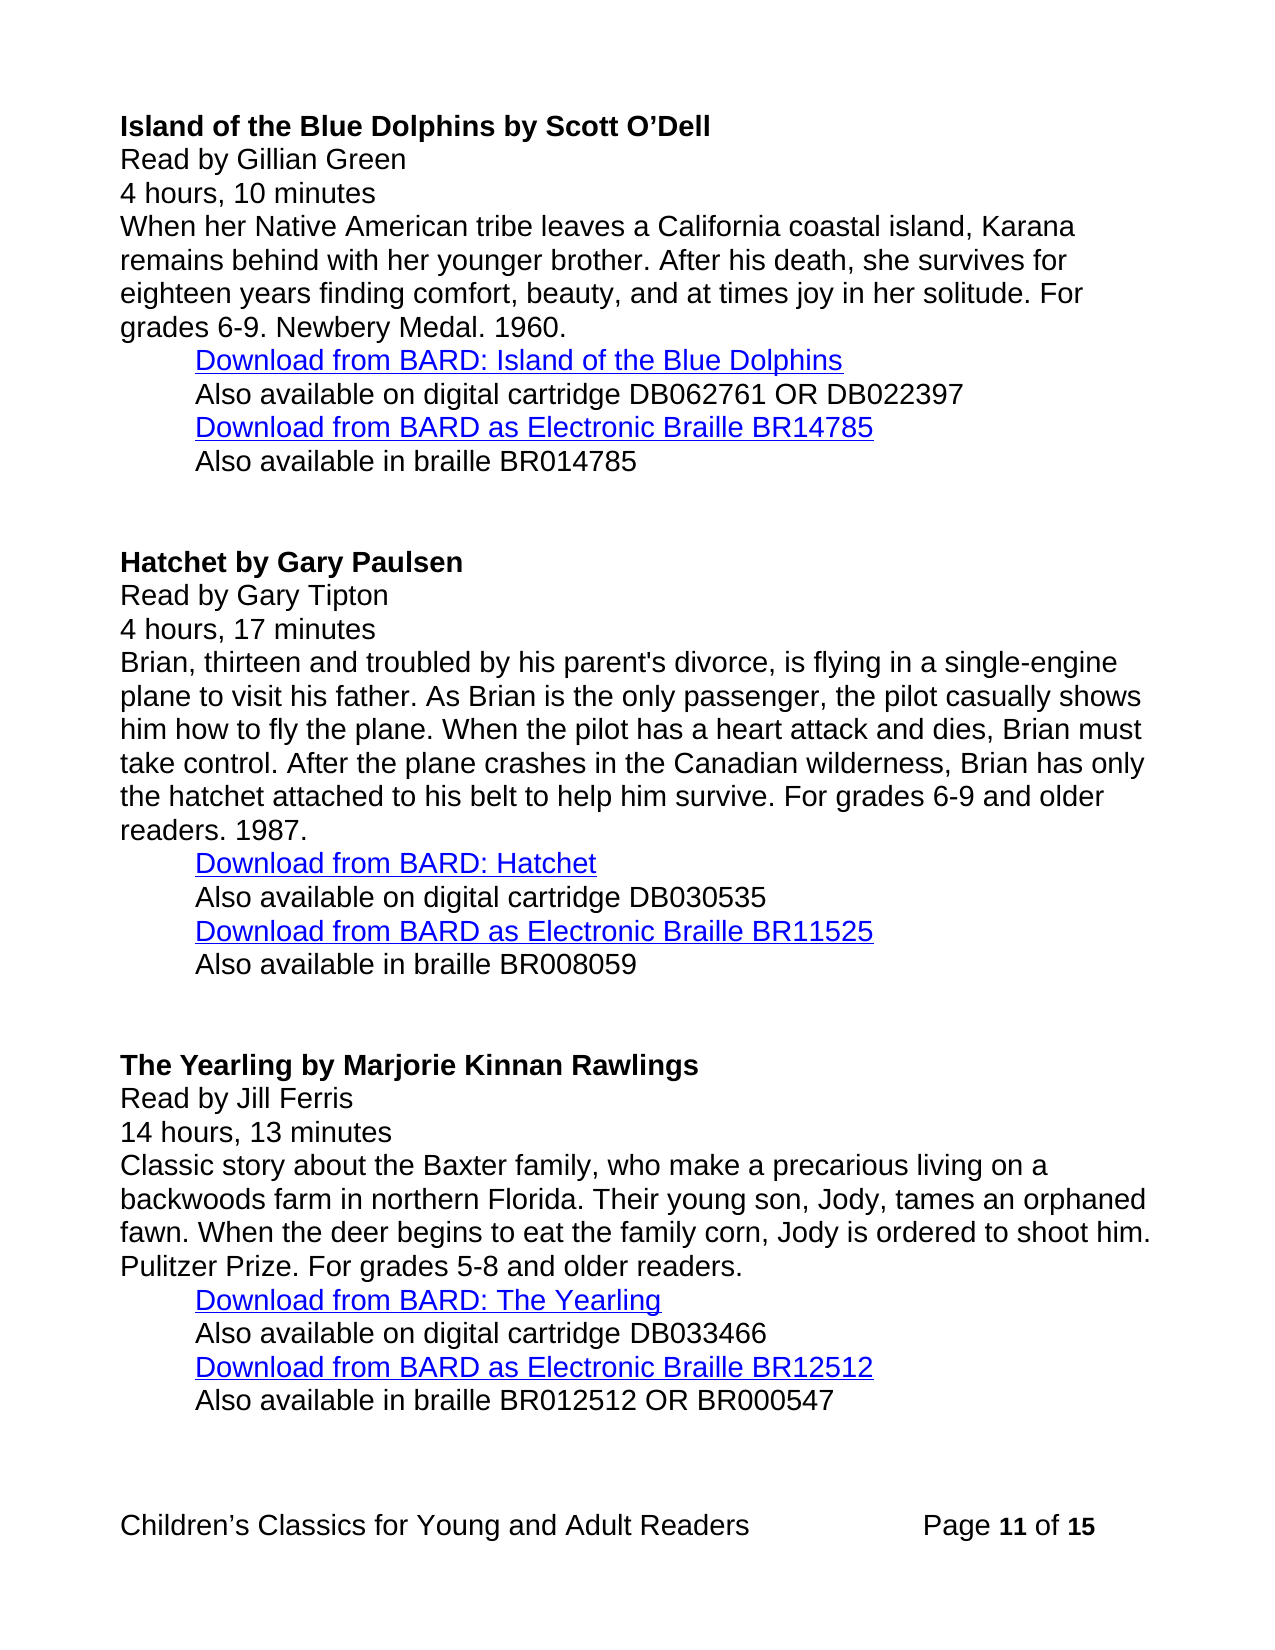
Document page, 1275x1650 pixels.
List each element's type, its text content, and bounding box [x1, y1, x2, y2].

text Also available in braille BR014785 [120, 444, 1155, 477]
text Read by Jill Ferris [120, 1081, 1155, 1115]
text Also available on digital cartridge DB033466 [120, 1316, 1155, 1349]
text 4 hours, 17 minutes [120, 612, 1155, 645]
text Download from BARD as Electronic Braille BR14785 [120, 410, 1155, 444]
text Download from BARD: The Yearling [120, 1282, 1155, 1316]
text Read by Gary Tipton [120, 578, 1155, 612]
text When her Native American tribe leaves a California coastal island, Karana remains behind with her younger brother. After his death, she survives for eighteen years finding comfort, beauty, and at times joy in her solitude. For grades 6-9. Newbery Medal. 1960. [120, 209, 1155, 343]
subtitle Island of the Blue Dolphins by Scott O’Dell [120, 108, 1155, 142]
text Read by Gillian Green [120, 142, 1155, 176]
text Also available on digital cartridge DB062761 OR DB022397 [120, 377, 1155, 410]
text Download from BARD as Electronic Braille BR11525 [120, 913, 1155, 947]
text 4 hours, 10 minutes [120, 176, 1155, 209]
text 14 hours, 13 minutes [120, 1115, 1155, 1148]
subtitle Hatchet by Gary Paulsen [120, 544, 1155, 578]
text Also available on digital cartridge DB030535 [120, 880, 1155, 913]
text Also available in braille BR012512 OR BR000547 [120, 1383, 1155, 1417]
text Download from BARD: Island of the Blue Dolphins [120, 343, 1155, 377]
text Also available in braille BR008059 [120, 947, 1155, 981]
text Classic story about the Baxter family, who make a precarious living on a backwoods farm in northern Florida. Their young son, Jody, tames an orphaned fawn. When the deer begins to eat the family corn, Jody is ordered to shoot him. Pulitzer Prize. For grades 5-8 and older readers. [120, 1148, 1155, 1282]
text Brian, thirteen and troubled by his parent's divorce, is flying in a single-engine plane to visit his father. As Brian is the only passenger, the pilot casually shows him how to fly the plane. When the pilot has a heart attack and dies, Brian must take control. After the plane crashes in the Canadian wilderness, Brian has only the hatchet attached to his belt to help him survive. For grades 6-9 and older readers. 1987. [120, 645, 1155, 846]
text Download from BARD as Electronic Braille BR12512 [120, 1349, 1155, 1383]
subtitle The Yearling by Marjorie Kinnan Rawlings [120, 1048, 1155, 1081]
text Download from BARD: Hatchet [120, 846, 1155, 880]
